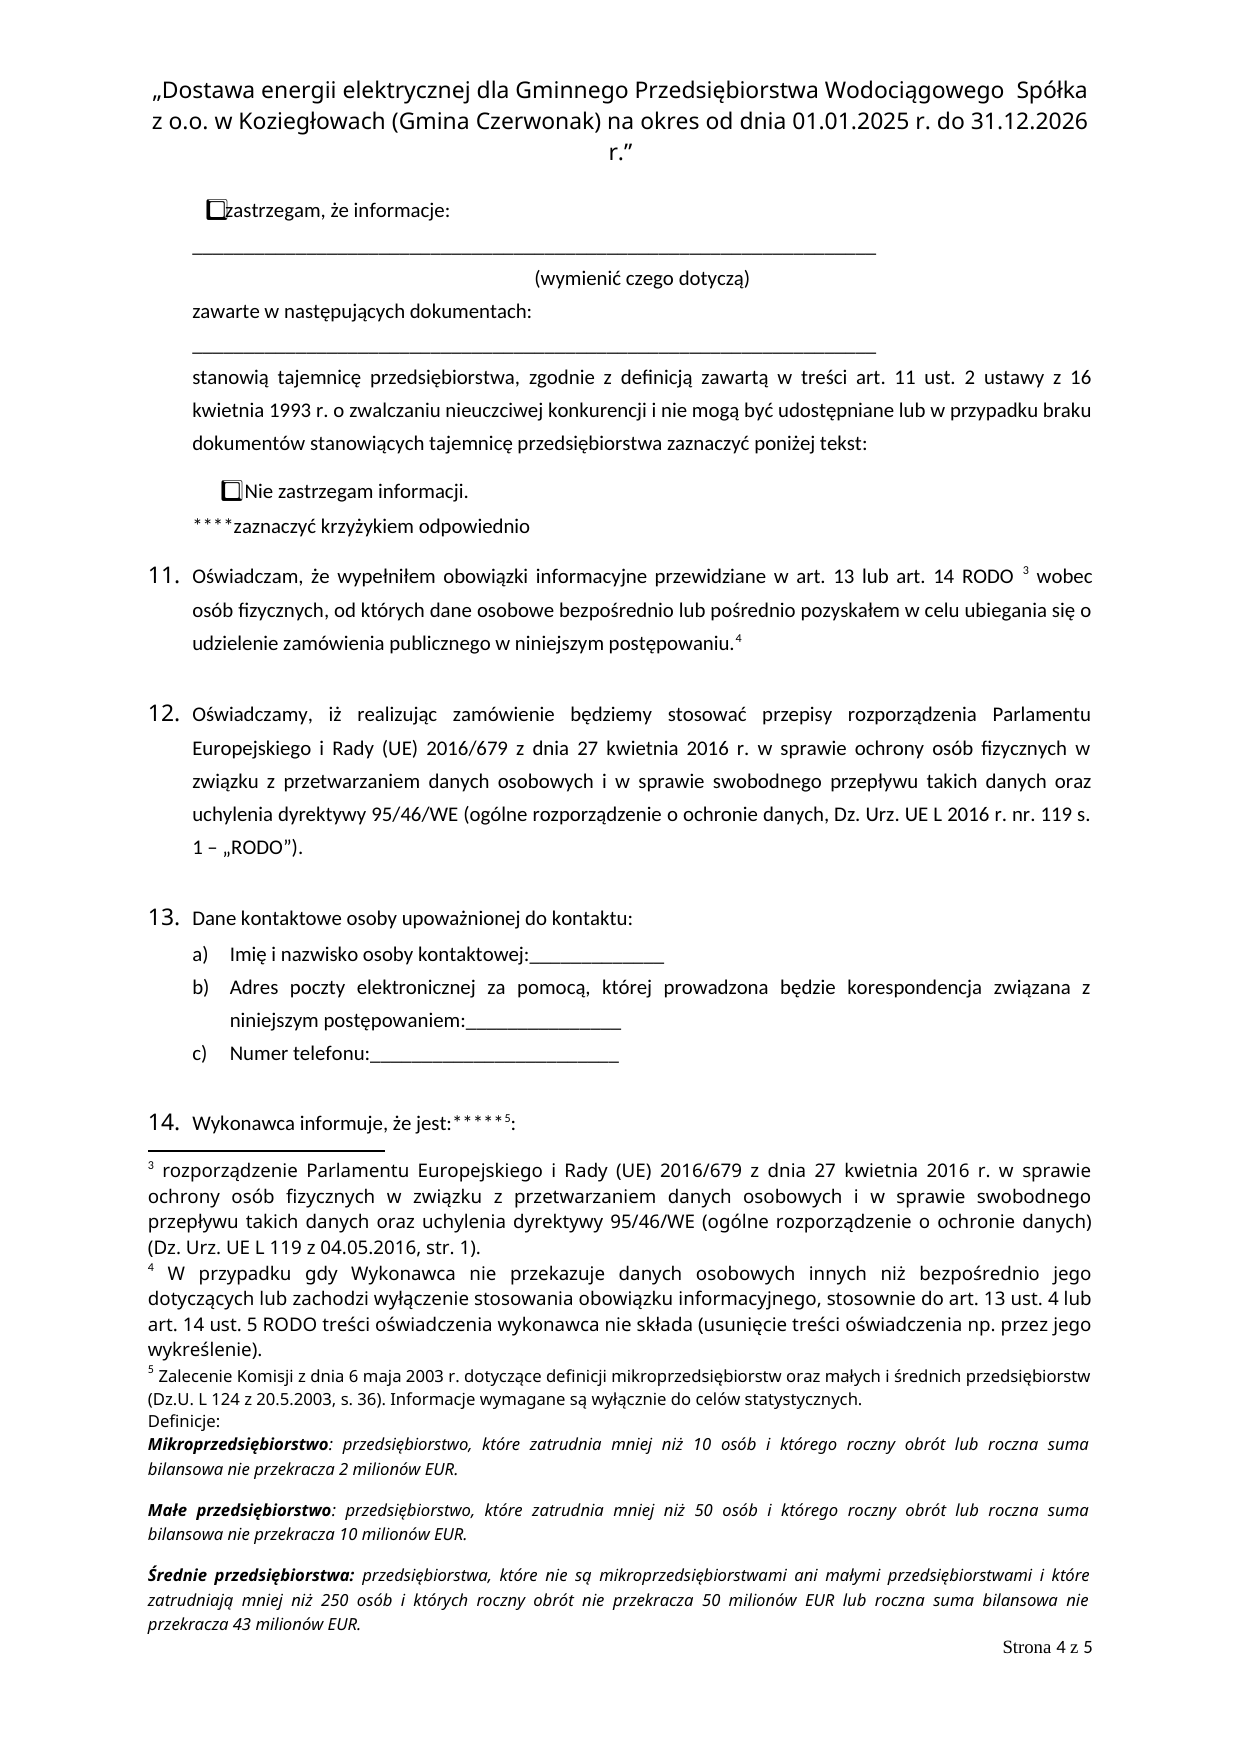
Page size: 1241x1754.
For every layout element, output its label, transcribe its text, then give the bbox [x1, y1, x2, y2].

list Oświadczam, że wypełniłem obowiązki informacyjne przewidziane w art. 13 lub art. 14 RODO wobec osób fizycznych, od których dane osobowe bezpośrednio lub pośrednio pozyskałem w celu ubiegania się o udzielenie zamówienia publicznego w niniejszym postępowaniu. [148, 558, 1092, 656]
list ⃣ Nie zastrzegam informacji. [207, 476, 1092, 504]
text (wymienić czego dotyczą) [192, 266, 1092, 291]
list Imię i nazwisko osoby kontaktowej:_____________ [192, 941, 1092, 966]
text __________________________________________________________________ [192, 232, 1092, 258]
list Adres poczty elektronicznej za pomocą, której prowadzona będzie korespondencja związana z niniejszym postępowaniem:_______________ [192, 974, 1092, 1032]
text __________________________________________________________________ [192, 332, 1092, 357]
list Dane kontaktowe osoby upoważnionej do kontaktu: [148, 900, 1092, 932]
text zawarte w następujących dokumentach: [192, 298, 1092, 324]
list Numer telefonu:________________________ [192, 1040, 1092, 1066]
text stanowią tajemnicę przedsiębiorstwa, zgodnie z definicją zawartą w treści art. 11 ust. 2 ustawy z 16 kwietnia 1993 r. o zwalczaniu nieuczciwej konkurencji i nie mogą być udostępniane lub w przypadku braku dokumentów stanowiących tajemnicę przedsiębiorstwa zaznaczyć poniżej tekst: [192, 364, 1092, 456]
list Wykonawca informuje, że jest:*****: [148, 1106, 1092, 1137]
list Oświadczamy, iż realizując zamówienie będziemy stosować przepisy rozporządzenia Parlamentu Europejskiego i Rady (UE) 2016/679 z dnia 27 kwietnia 2016 r. w sprawie ochrony osób fizycznych w związku z przetwarzaniem danych osobowych i w sprawie swobodnego przepływu takich danych oraz uchylenia dyrektywy 95/46/WE (ogólne rozporządzenie o ochronie danych, Dz. Urz. UE L 2016 r. nr. 119 s. 1 – „RODO”). [148, 696, 1092, 860]
list ****zaznaczyć krzyżykiem odpowiednio [192, 513, 1092, 538]
text ⃣ zastrzegam, że informacje: [192, 196, 1092, 224]
